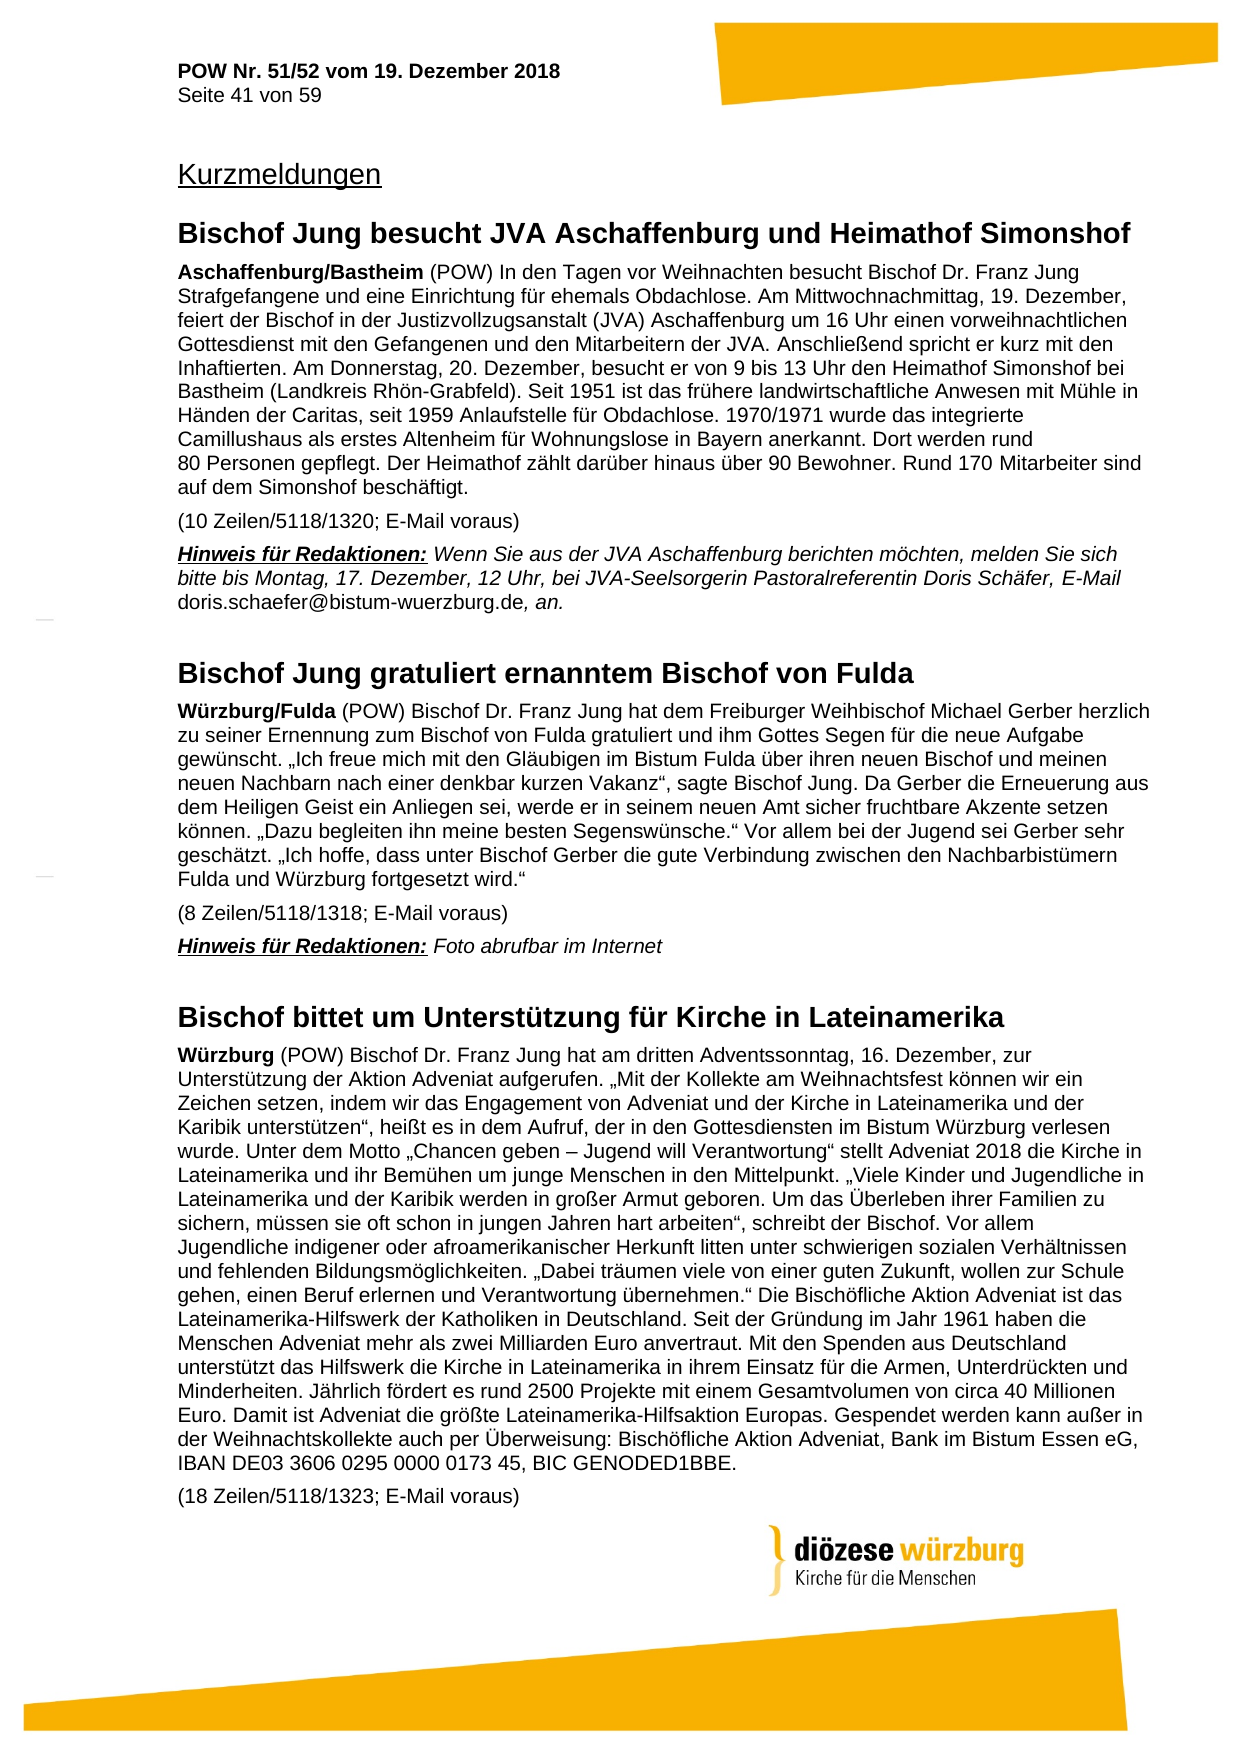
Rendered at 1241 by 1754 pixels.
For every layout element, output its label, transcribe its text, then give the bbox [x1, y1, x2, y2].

subtitle Bischof bittet um Unterstützung für Kirche in Lateinamerika [177, 1000, 1152, 1034]
text Würzburg/Fulda (POW) Bischof Dr. Franz Jung hat dem Freiburger Weihbischof Michael Gerber herzlich zu seiner Ernennung zum Bischof von Fulda gratuliert und ihm Gottes Segen für die neue Aufgabe gewünscht. „Ich freue mich mit den Gläubigen im Bistum Fulda über ihren neuen Bischof und meinen neuen Nachbarn nach einer denkbar kurzen Vakanz“, sagte Bischof Jung. Da Gerber die Erneuerung aus dem Heiligen Geist ein Anliegen sei, werde er in seinem neuen Amt sicher fruchtbare Akzente setzen können. „Dazu begleiten ihn meine besten Segenswünsche.“ Vor allem bei der Jugend sei Gerber sehr geschätzt. „Ich hoffe, dass unter Bischof Gerber die gute Verbindung zwischen den Nachbarbistümern Fulda und Würzburg fortgesetzt wird.“ [177, 699, 1152, 891]
text (18 Zeilen/5118/1323; E-Mail voraus) [177, 1484, 1152, 1508]
subtitle Bischof Jung besucht JVA Aschaffenburg und Heimathof Simonshof [177, 217, 1152, 250]
text Kurzmeldungen [177, 157, 1152, 191]
subtitle Bischof Jung gratuliert ernanntem Bischof von Fulda [177, 656, 1152, 690]
text Würzburg (POW) Bischof Dr. Franz Jung hat am dritten Adventssonntag, 16. Dezember, zur Unterstützung der Aktion Adveniat aufgerufen. „Mit der Kollekte am Weihnachtsfest können wir ein Zeichen setzen, indem wir das Engagement von Adveniat und der Kirche in Lateinamerika und der Karibik unterstützen“, heißt es in dem Aufruf, der in den Gottesdiensten im Bistum Würzburg verlesen wurde. Unter dem Motto „Chancen geben – Jugend will Verantwortung“ stellt Adveniat 2018 die Kirche in Lateinamerika und ihr Bemühen um junge Menschen in den Mittelpunkt. „Viele Kinder und Jugendliche in Lateinamerika und der Karibik werden in großer Armut geboren. Um das Überleben ihrer Familien zu sichern, müssen sie oft schon in jungen Jahren hart arbeiten“, schreibt der Bischof. Vor allem Jugendliche indigener oder afroamerikanischer Herkunft litten unter schwierigen sozialen Verhältnissen und fehlenden Bildungsmöglichkeiten. „Dabei träumen viele von einer guten Zukunft, wollen zur Schule gehen, einen Beruf erlernen und Verantwortung übernehmen.“ Die Bischöfliche Aktion Adveniat ist das Lateinamerika-Hilfswerk der Katholiken in Deutschland. Seit der Gründung im Jahr 1961 haben die Menschen Adveniat mehr als zwei Milliarden Euro anvertraut. Mit den Spenden aus Deutschland unterstützt das Hilfswerk die Kirche in Lateinamerika in ihrem Einsatz für die Armen, Unterdrückten und Minderheiten. Jährlich fördert es rund 2500 Projekte mit einem Gesamtvolumen von circa 40 Millionen Euro. Damit ist Adveniat die größte Lateinamerika-Hilfsaktion Europas. Gespendet werden kann außer in der Weihnachtskollekte auch per Überweisung: Bischöfliche Aktion Adveniat, Bank im Bistum Essen eG, IBAN DE03 3606 0295 0000 0173 45, BIC GENODED1BBE. [177, 1043, 1152, 1474]
picture [0, 0, 1241, 1754]
text Aschaffenburg/Bastheim (POW) In den Tagen vor Weihnachten besucht Bischof Dr. Franz Jung Strafgefangene und eine Einrichtung für ehemals Obdachlose. Am Mittwochnachmittag, 19. Dezember, feiert der Bischof in der Justizvollzugsanstalt (JVA) Aschaffenburg um 16 Uhr einen vorweihnachtlichen Gottesdienst mit den Gefangenen und den Mitarbeitern der JVA. Anschließend spricht er kurz mit den Inhaftierten. Am Donnerstag, 20. Dezember, besucht er von 9 bis 13 Uhr den Heimathof Simonshof bei Bastheim (Landkreis Rhön-Grabfeld). Seit 1951 ist das frühere landwirtschaftliche Anwesen mit Mühle in Händen der Caritas, seit 1959 Anlaufstelle für Obdachlose. 1970/1971 wurde das integrierte Camillushaus als erstes Altenheim für Wohnungslose in Bayern anerkannt. Dort werden rund 80 Personen gepflegt. Der Heimathof zählt darüber hinaus über 90 Bewohner. Rund 170 Mitarbeiter sind auf dem Simonshof beschäftigt. [177, 259, 1152, 499]
text (10 Zeilen/5118/1320; E-Mail voraus) [177, 508, 1152, 532]
text Hinweis für Redaktionen: Foto abrufbar im Internet [177, 934, 1152, 958]
text Hinweis für Redaktionen: Wenn Sie aus der JVA Aschaffenburg berichten möchten, melden Sie sich bitte bis Montag, 17. Dezember, 12 Uhr, bei JVA-Seelsorgerin Pastoralreferentin Doris Schäfer, E-Mail doris.schaefer@bistum-wuerzburg.de, an. [177, 542, 1152, 614]
text (8 Zeilen/5118/1318; E-Mail voraus) [177, 900, 1152, 924]
